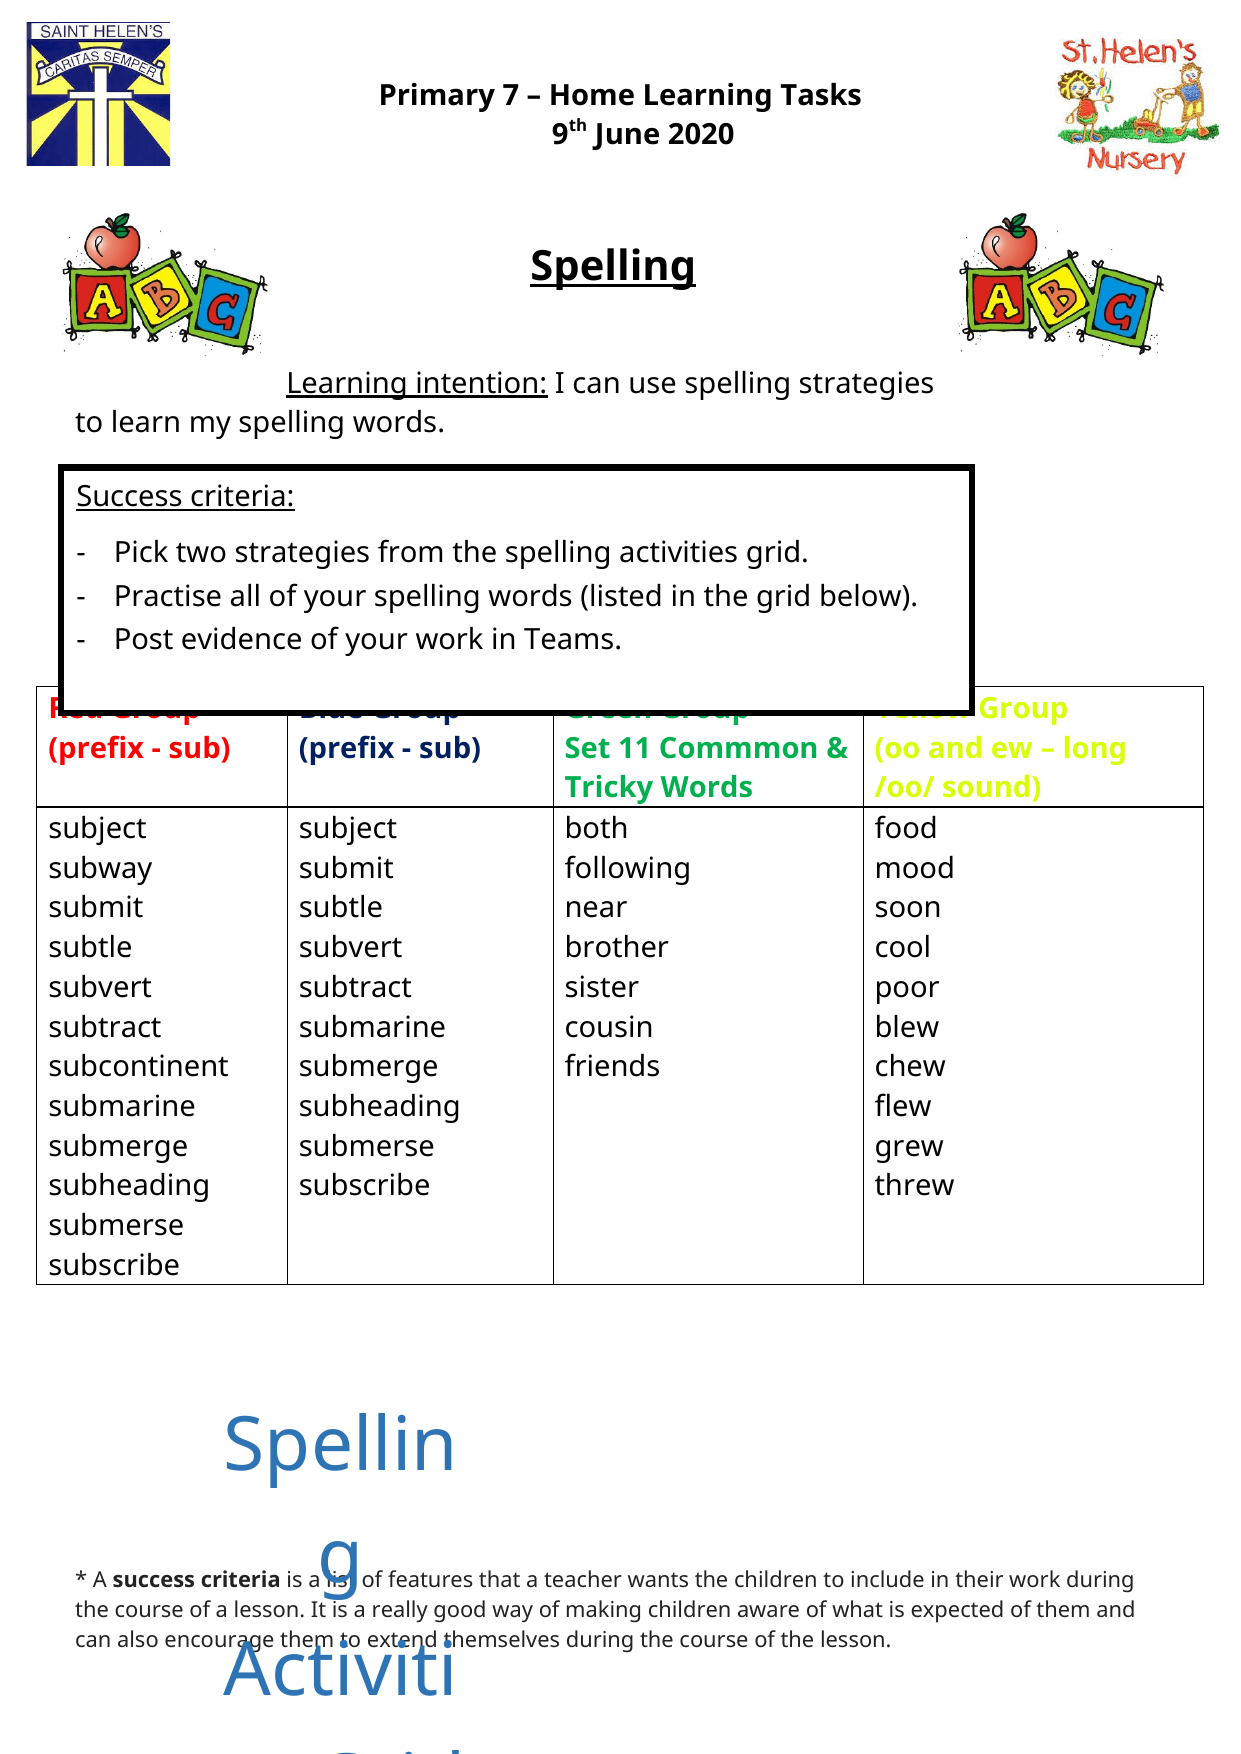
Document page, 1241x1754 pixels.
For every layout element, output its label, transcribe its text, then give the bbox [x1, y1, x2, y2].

picture [957, 213, 1164, 354]
text Learning intention: I can use spelling strategies to learn my spelling words. [75, 362, 1165, 441]
table_cell subject submit subtle subvert subtract submarine submerge subheading submerse subscribe [288, 808, 553, 1284]
table_header Green Group Set 11 Commmon & Tricky Words [554, 716, 863, 806]
picture [61, 213, 267, 354]
picture [26, 22, 171, 166]
table_header Yellow Group (oo and ew – long /oo/ sound) [864, 687, 1203, 806]
picture [1051, 31, 1221, 179]
table_cell subject subway submit subtle subvert subtract subcontinent submarine submerge subheading submerse subscribe [37, 808, 287, 1284]
table_cell both following near brother sister cousin friends [554, 808, 863, 1284]
text Spelling [267, 236, 957, 293]
table_cell food mood soon cool poor blew chew flew grew threw [864, 808, 1203, 1284]
table_header Blue Group (prefix - sub) [288, 716, 553, 806]
table_header Red Group (prefix - sub) [37, 687, 287, 806]
